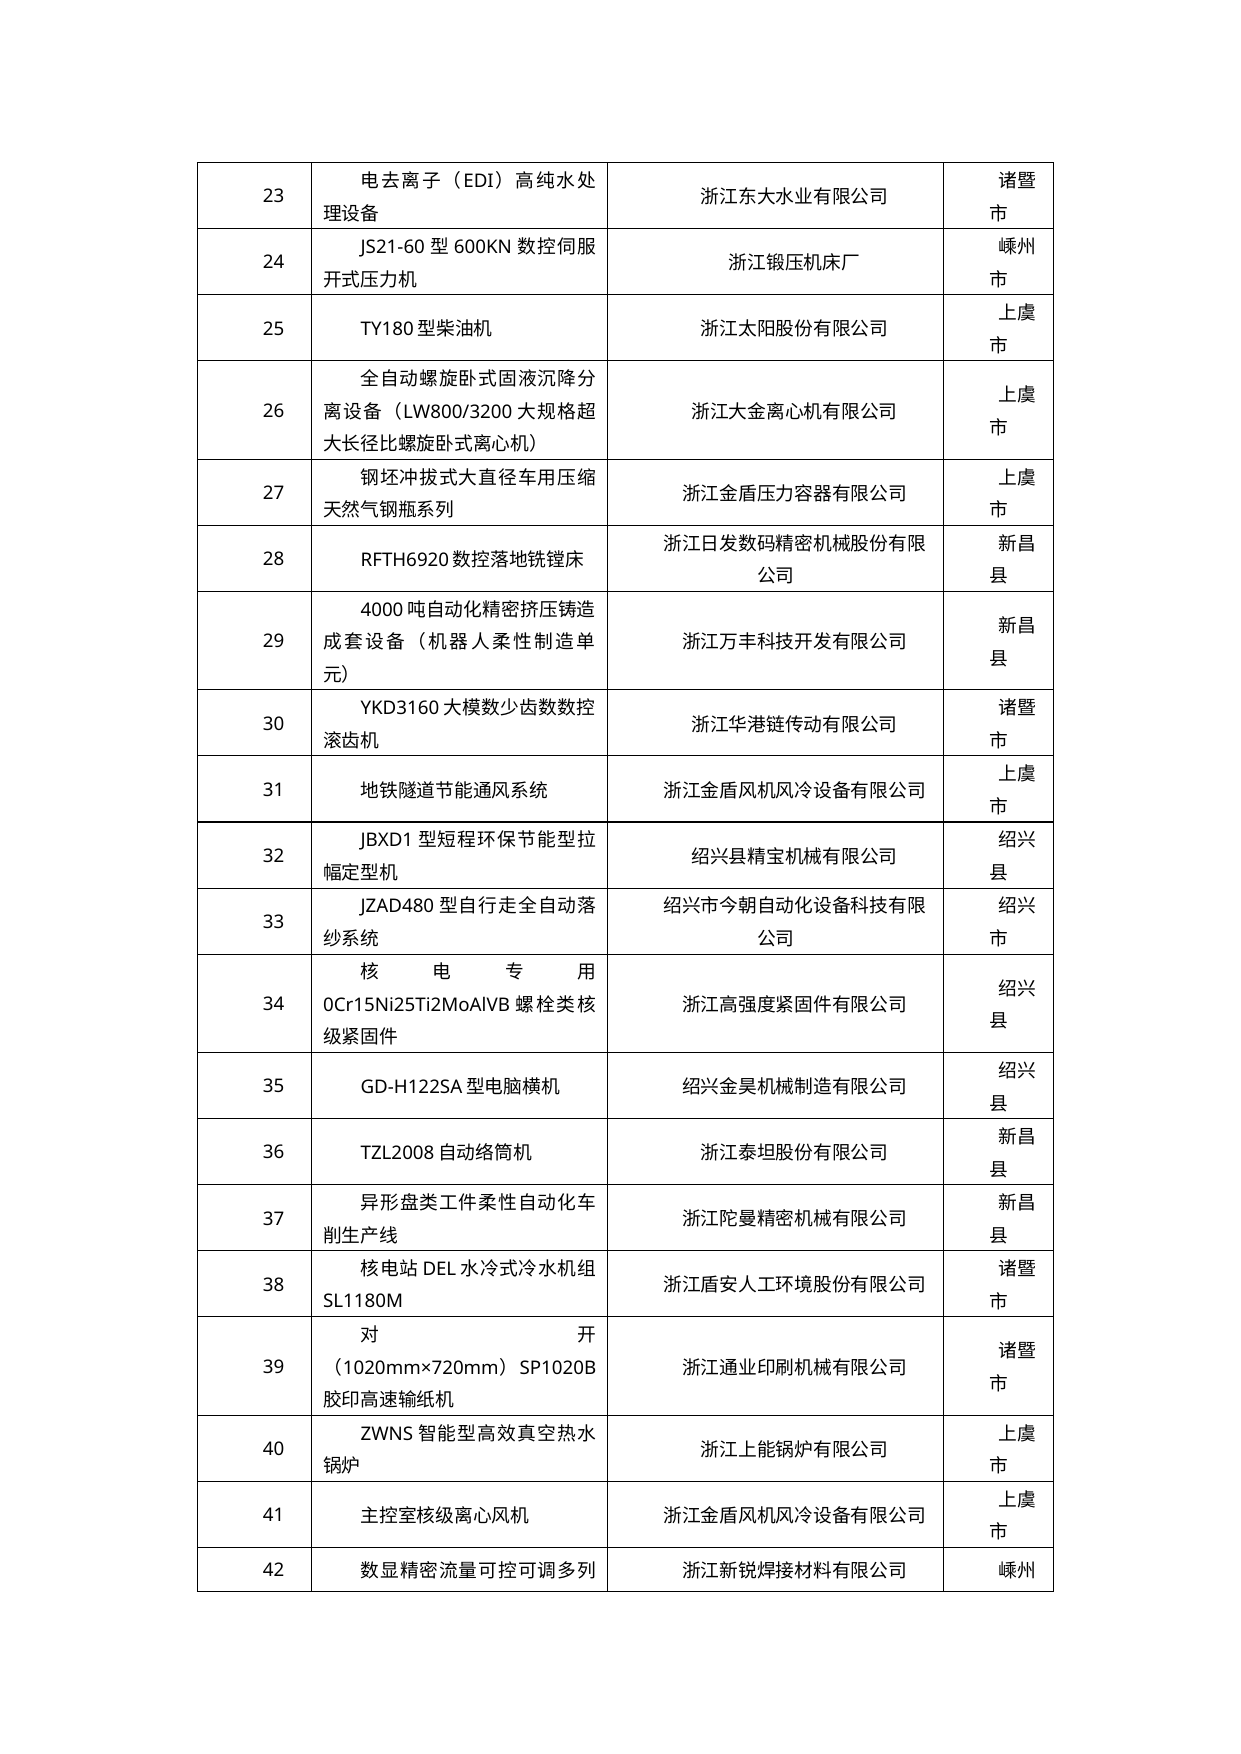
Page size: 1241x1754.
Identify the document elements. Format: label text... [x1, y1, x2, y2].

table_cell 主控室核级离心风机 [312, 1482, 607, 1547]
table_cell 核电站DEL水冷式冷水机组 SL1180M [312, 1251, 607, 1316]
table_cell 浙江通业印刷机械有限公司 [608, 1317, 943, 1415]
table_cell 浙江盾安人工环境股份有限公司 [608, 1251, 943, 1316]
table_cell 浙江上能锅炉有限公司 [608, 1416, 943, 1481]
table_cell RFTH6920数控落地铣镗床 [312, 526, 607, 591]
table_cell 29 [198, 592, 311, 689]
table_cell 浙江东大水业有限公司 [608, 163, 943, 228]
table_cell 上虞市 [944, 295, 1053, 360]
table_cell TZL2008自动络筒机 [312, 1119, 607, 1184]
table_cell 浙江金盾风机风冷设备有限公司 [608, 756, 943, 821]
table_cell 电去离子（EDI）高纯水处理设备 [312, 163, 607, 228]
table_cell 异形盘类工件柔性自动化车削生产线 [312, 1185, 607, 1250]
table_cell GD-H122SA型电脑横机 [312, 1053, 607, 1118]
table_cell 新昌县 [944, 1119, 1053, 1184]
table_cell 浙江锻压机床厂 [608, 229, 943, 294]
table_cell 钢坯冲拔式大直径车用压缩天然气钢瓶系列 [312, 460, 607, 525]
table_cell 41 [198, 1482, 311, 1547]
table_cell 浙江日发数码精密机械股份有限公司 [608, 526, 943, 591]
table_cell 新昌县 [944, 1185, 1053, 1250]
table_cell 嵊州市 [944, 229, 1053, 294]
table_cell 浙江万丰科技开发有限公司 [608, 592, 943, 689]
table_cell 绍兴金昊机械制造有限公司 [608, 1053, 943, 1118]
table_cell 对开（1020mm×720mm）SP1020B胶印高速输纸机 [312, 1317, 607, 1415]
table_cell 38 [198, 1251, 311, 1316]
table_cell 上虞市 [944, 1482, 1053, 1547]
table_cell 浙江金盾压力容器有限公司 [608, 460, 943, 525]
table_cell 32 [198, 823, 311, 887]
table_cell 嵊州市 [944, 1548, 1053, 1591]
table_cell 上虞市 [944, 756, 1053, 821]
table_cell 27 [198, 460, 311, 525]
table_cell YKD3160大模数少齿数数控滚齿机 [312, 690, 607, 755]
table_cell 浙江大金离心机有限公司 [608, 361, 943, 459]
table_cell JS21-60型600KN数控伺服开式压力机 [312, 229, 607, 294]
table_cell 28 [198, 526, 311, 591]
table_cell 浙江泰坦股份有限公司 [608, 1119, 943, 1184]
table_cell 诸暨市 [944, 1317, 1053, 1415]
table_cell 新昌县 [944, 526, 1053, 591]
table_cell 浙江陀曼精密机械有限公司 [608, 1185, 943, 1250]
table_cell 核电专用0Cr15Ni25Ti2MoAlVB螺栓类核级紧固件 [312, 955, 607, 1052]
table_cell 31 [198, 756, 311, 821]
table_cell 地铁隧道节能通风系统 [312, 756, 607, 821]
table_cell 上虞市 [944, 1416, 1053, 1481]
table_cell 浙江金盾风机风冷设备有限公司 [608, 1482, 943, 1547]
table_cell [312, 1548, 607, 1591]
table_cell 34 [198, 955, 311, 1052]
table_cell 24 [198, 229, 311, 294]
table_cell 浙江太阳股份有限公司 [608, 295, 943, 360]
table_cell 绍兴市 [944, 889, 1053, 953]
table_cell 39 [198, 1317, 311, 1415]
table_cell JZAD480型自行走全自动落纱系统 [312, 889, 607, 953]
table_cell 23 [198, 163, 311, 228]
table_cell 26 [198, 361, 311, 459]
table_cell 上虞市 [944, 460, 1053, 525]
table_cell 绍兴县 [944, 1053, 1053, 1118]
table_cell 绍兴县 [944, 823, 1053, 887]
table_cell 绍兴市今朝自动化设备科技有限公司 [608, 889, 943, 953]
table_cell 25 [198, 295, 311, 360]
table_cell 绍兴县 [944, 955, 1053, 1052]
table_cell 36 [198, 1119, 311, 1184]
table_cell 33 [198, 889, 311, 953]
table_cell 绍兴县精宝机械有限公司 [608, 823, 943, 887]
table_cell 40 [198, 1416, 311, 1481]
table_cell JBXD1型短程环保节能型拉幅定型机 [312, 823, 607, 887]
table_cell 上虞市 [944, 361, 1053, 459]
table_cell 全自动螺旋卧式固液沉降分离设备（LW800/3200大规格超大长径比螺旋卧式离心机） [312, 361, 607, 459]
table_cell 浙江新锐焊接材料有限公司 [608, 1548, 943, 1591]
table_cell ZWNS智能型高效真空热水锅炉 [312, 1416, 607, 1481]
table_cell TY180型柴油机 [312, 295, 607, 360]
table_cell 42 [198, 1548, 311, 1591]
table_cell 浙江高强度紧固件有限公司 [608, 955, 943, 1052]
table_cell 诸暨市 [944, 1251, 1053, 1316]
table_cell 30 [198, 690, 311, 755]
table_cell 新昌县 [944, 592, 1053, 689]
table_cell 浙江华港链传动有限公司 [608, 690, 943, 755]
table_cell 4000吨自动化精密挤压铸造成套设备（机器人柔性制造单元） [312, 592, 607, 689]
table_cell 诸暨市 [944, 690, 1053, 755]
table_cell 诸暨市 [944, 163, 1053, 228]
table_cell 35 [198, 1053, 311, 1118]
table_cell 37 [198, 1185, 311, 1250]
